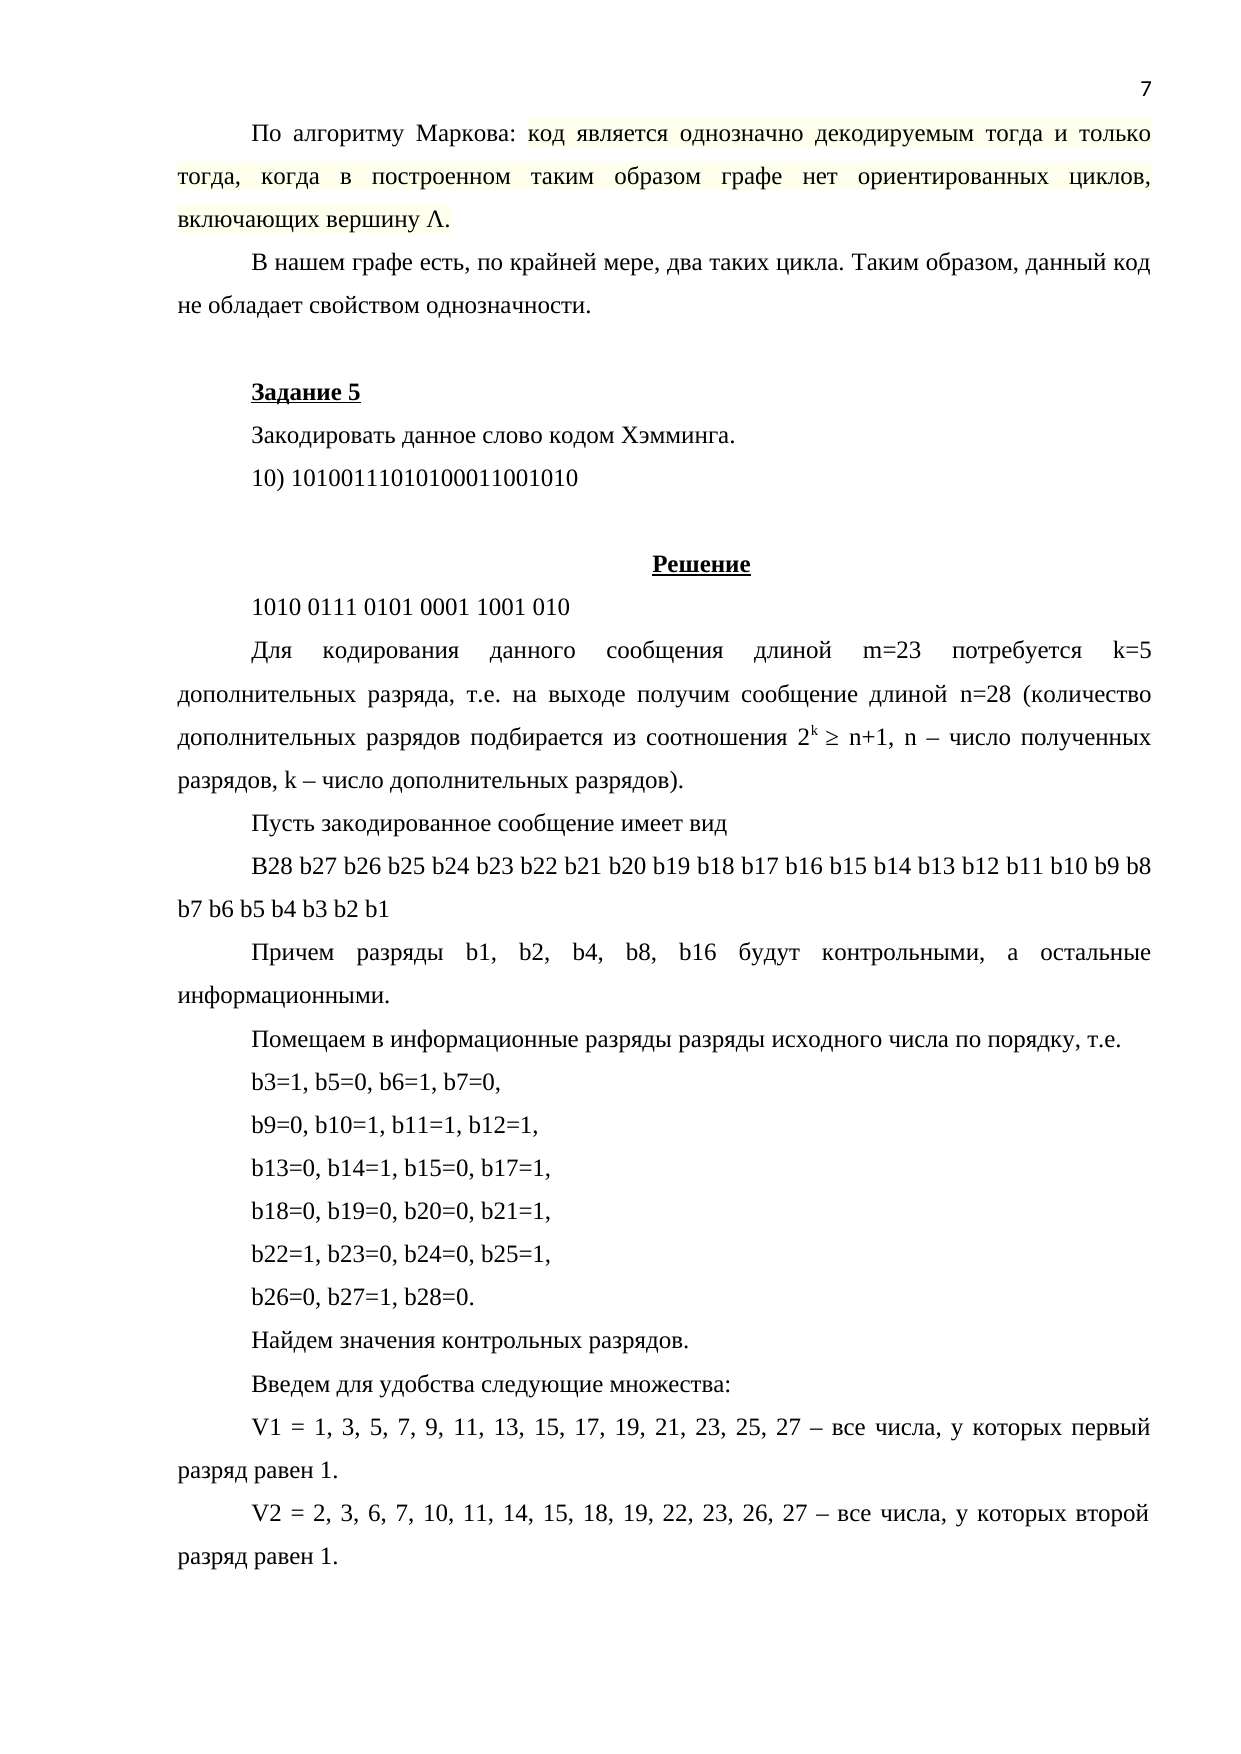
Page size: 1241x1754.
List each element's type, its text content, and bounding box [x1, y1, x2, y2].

text По алгоритму Маркова: код является однозначно декодируемым тогда и только тогда, когда в построенном таким образом графе нет ориентированных циклов, включающих вершину Λ. [177, 190, 1152, 233]
text B28 b27 b26 b25 b24 b23 b22 b21 b20 b19 b18 b17 b16 b15 b14 b13 b12 b11 b10 b9 b8 b7 b6 b5 b4 b3 b2 b1 [177, 851, 1152, 923]
text b9=0, b10=1, b11=1, b12=1, [177, 1110, 1152, 1139]
text 10) 10100111010100011001010 [177, 463, 1152, 492]
text Задание 5 [177, 377, 1152, 406]
text Закодировать данное слово кодом Хэмминга. [177, 420, 1152, 449]
text Пусть закодированное сообщение имеет вид [177, 808, 1152, 837]
text Найдем значения контрольных разрядов. [177, 1326, 1152, 1354]
text b18=0, b19=0, b20=0, b21=1, [177, 1196, 1152, 1225]
text b26=0, b27=1, b28=0. [177, 1282, 1152, 1311]
text 1010 0111 0101 0001 1001 010 [177, 592, 1152, 621]
text b3=1, b5=0, b6=1, b7=0, [177, 1067, 1152, 1096]
text Причем разряды b1, b2, b4, b8, b16 будут контрольными, а остальные информационными. [177, 937, 1152, 1009]
text Помещаем в информационные разряды разряды исходного числа по порядку, т.е. [177, 1024, 1152, 1052]
text V1 = 1, 3, 5, 7, 9, 11, 13, 15, 17, 19, 21, 23, 25, 27 – все числа, у которых первый разряд равен 1. [177, 1412, 1152, 1484]
text b22=1, b23=0, b24=0, b25=1, [177, 1239, 1152, 1268]
text Решение [177, 549, 1152, 578]
text По алгоритму Маркова: код является однозначно декодируемым тогда и только тогда, когда в построенном таким образом графе нет ориентированных циклов, включающих вершину Λ. [177, 118, 1152, 161]
text V2 = 2, 3, 6, 7, 10, 11, 14, 15, 18, 19, 22, 23, 26, 27 – все числа, у которых второй разряд равен 1. [177, 1498, 1152, 1570]
text Введем для удобства следующие множества: [177, 1369, 1152, 1397]
text b13=0, b14=1, b15=0, b17=1, [177, 1153, 1152, 1182]
text Для кодирования данного сообщения длиной m=23 потребуется k=5 дополнительных разряда, т.е. на выходе получим сообщение длиной n=28 (количество дополнительных разрядов подбирается из соотношения 2k ≥ n+1, n – число полученных разрядов, k – число дополнительных разрядов). [177, 636, 1152, 794]
text В нашем графе есть, по крайней мере, два таких цикла. Таким образом, данный код не обладает свойством однозначности. [177, 247, 1152, 319]
